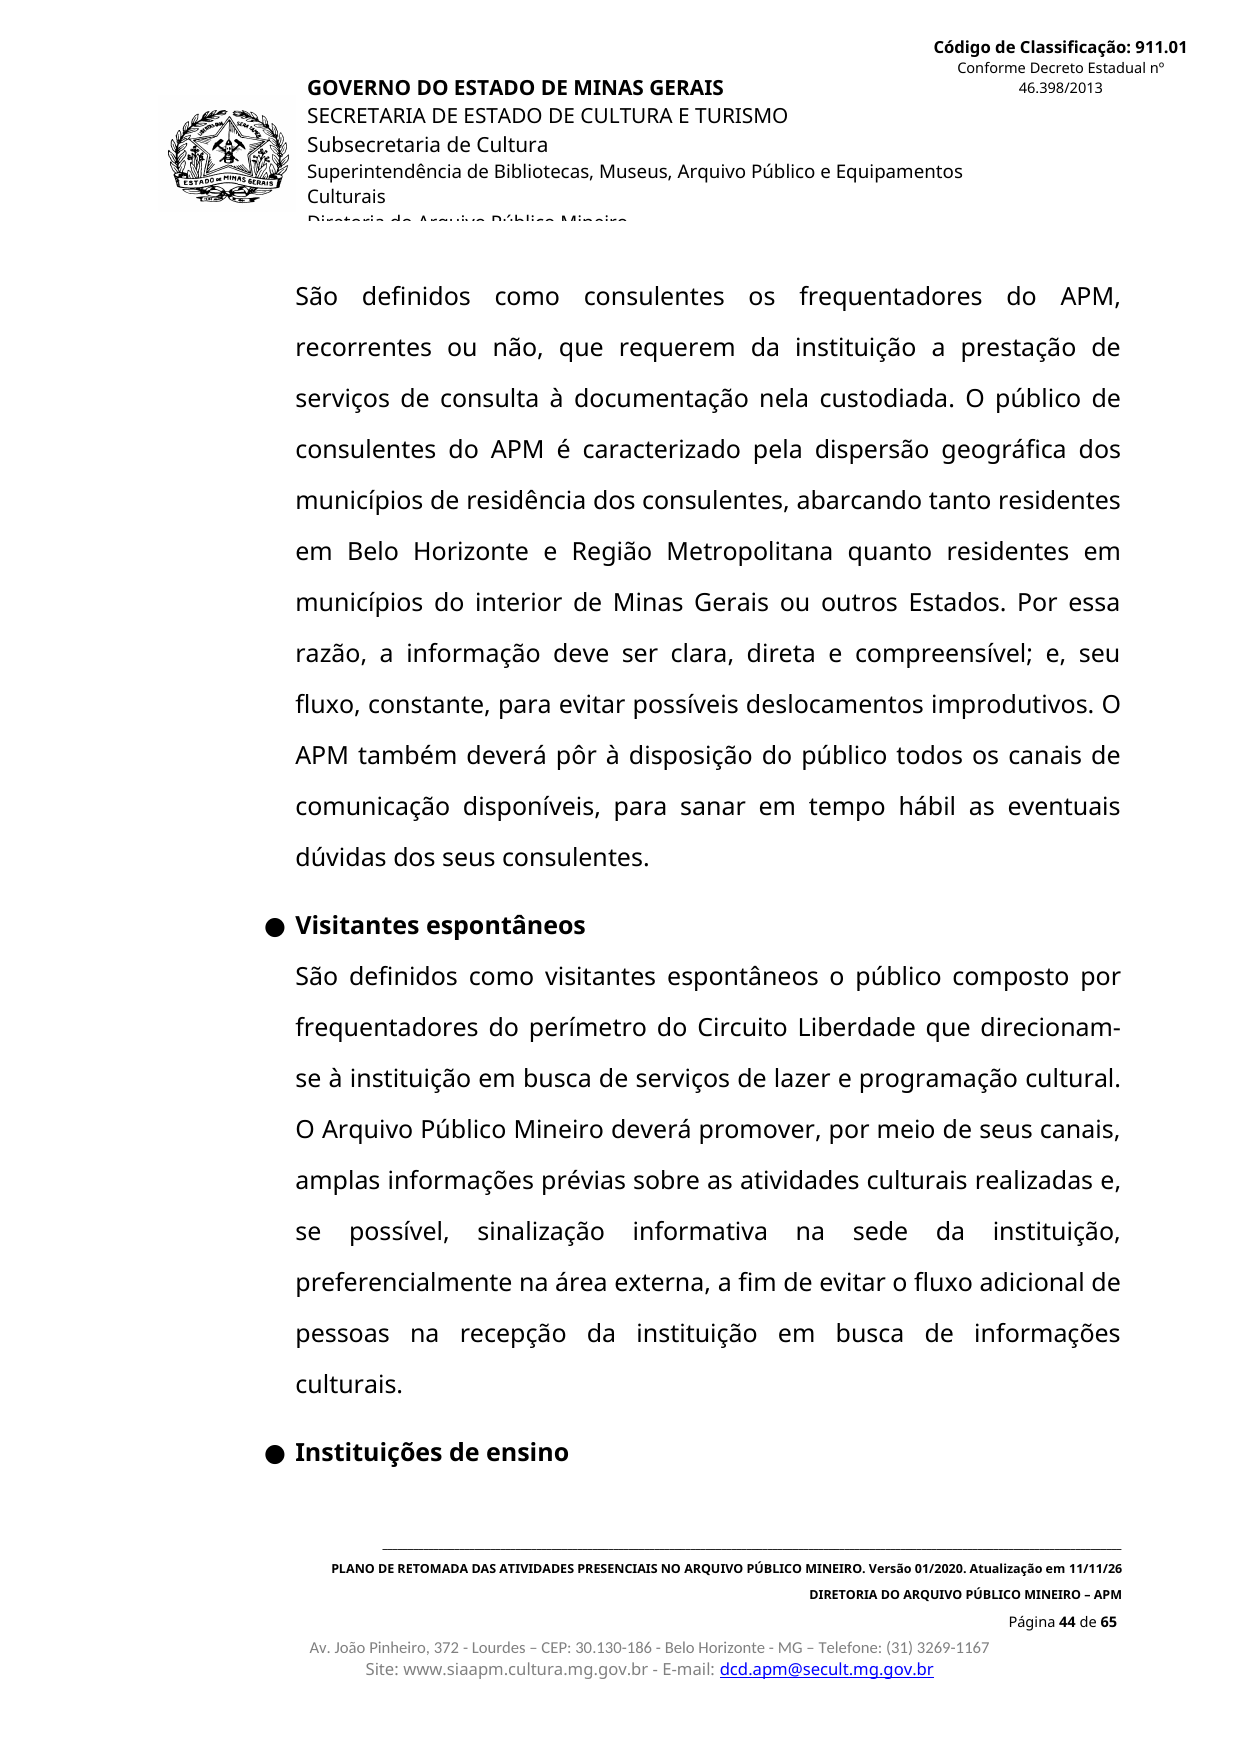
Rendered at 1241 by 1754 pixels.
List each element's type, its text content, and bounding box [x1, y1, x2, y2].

picture [158, 95, 296, 212]
text São definidos como visitantes espontâneos o público composto por frequentadores do perímetro do Circuito Liberdade que direcionam-se à instituição em busca de serviços de lazer e programação cultural. O Arquivo Público Mineiro deverá promover, por meio de seus canais, amplas informações prévias sobre as atividades culturais realizadas e, se possível, sinalização informativa na sede da instituição, preferencialmente na área externa, a fim de evitar o fluxo adicional de pessoas na recepção da instituição em busca de informações culturais. [295, 958, 1122, 1401]
list Instituições de ensino [264, 1434, 1122, 1468]
text São definidos como consulentes os frequentadores do APM, recorrentes ou não, que requerem da instituição a prestação de serviços de consulta à documentação nela custodiada. O público de consulentes do APM é caracterizado pela dispersão geográfica dos municípios de residência dos consulentes, abarcando tanto residentes em Belo Horizonte e Região Metropolitana quanto residentes em municípios do interior de Minas Gerais ou outros Estados. Por essa razão, a informação deve ser clara, direta e compreensível; e, seu fluxo, constante, para evitar possíveis deslocamentos improdutivos. O APM também deverá pôr à disposição do público todos os canais de comunicação disponíveis, para sanar em tempo hábil as eventuais dúvidas dos seus consulentes. [295, 278, 1122, 874]
list Visitantes espontâneos [264, 907, 1122, 941]
